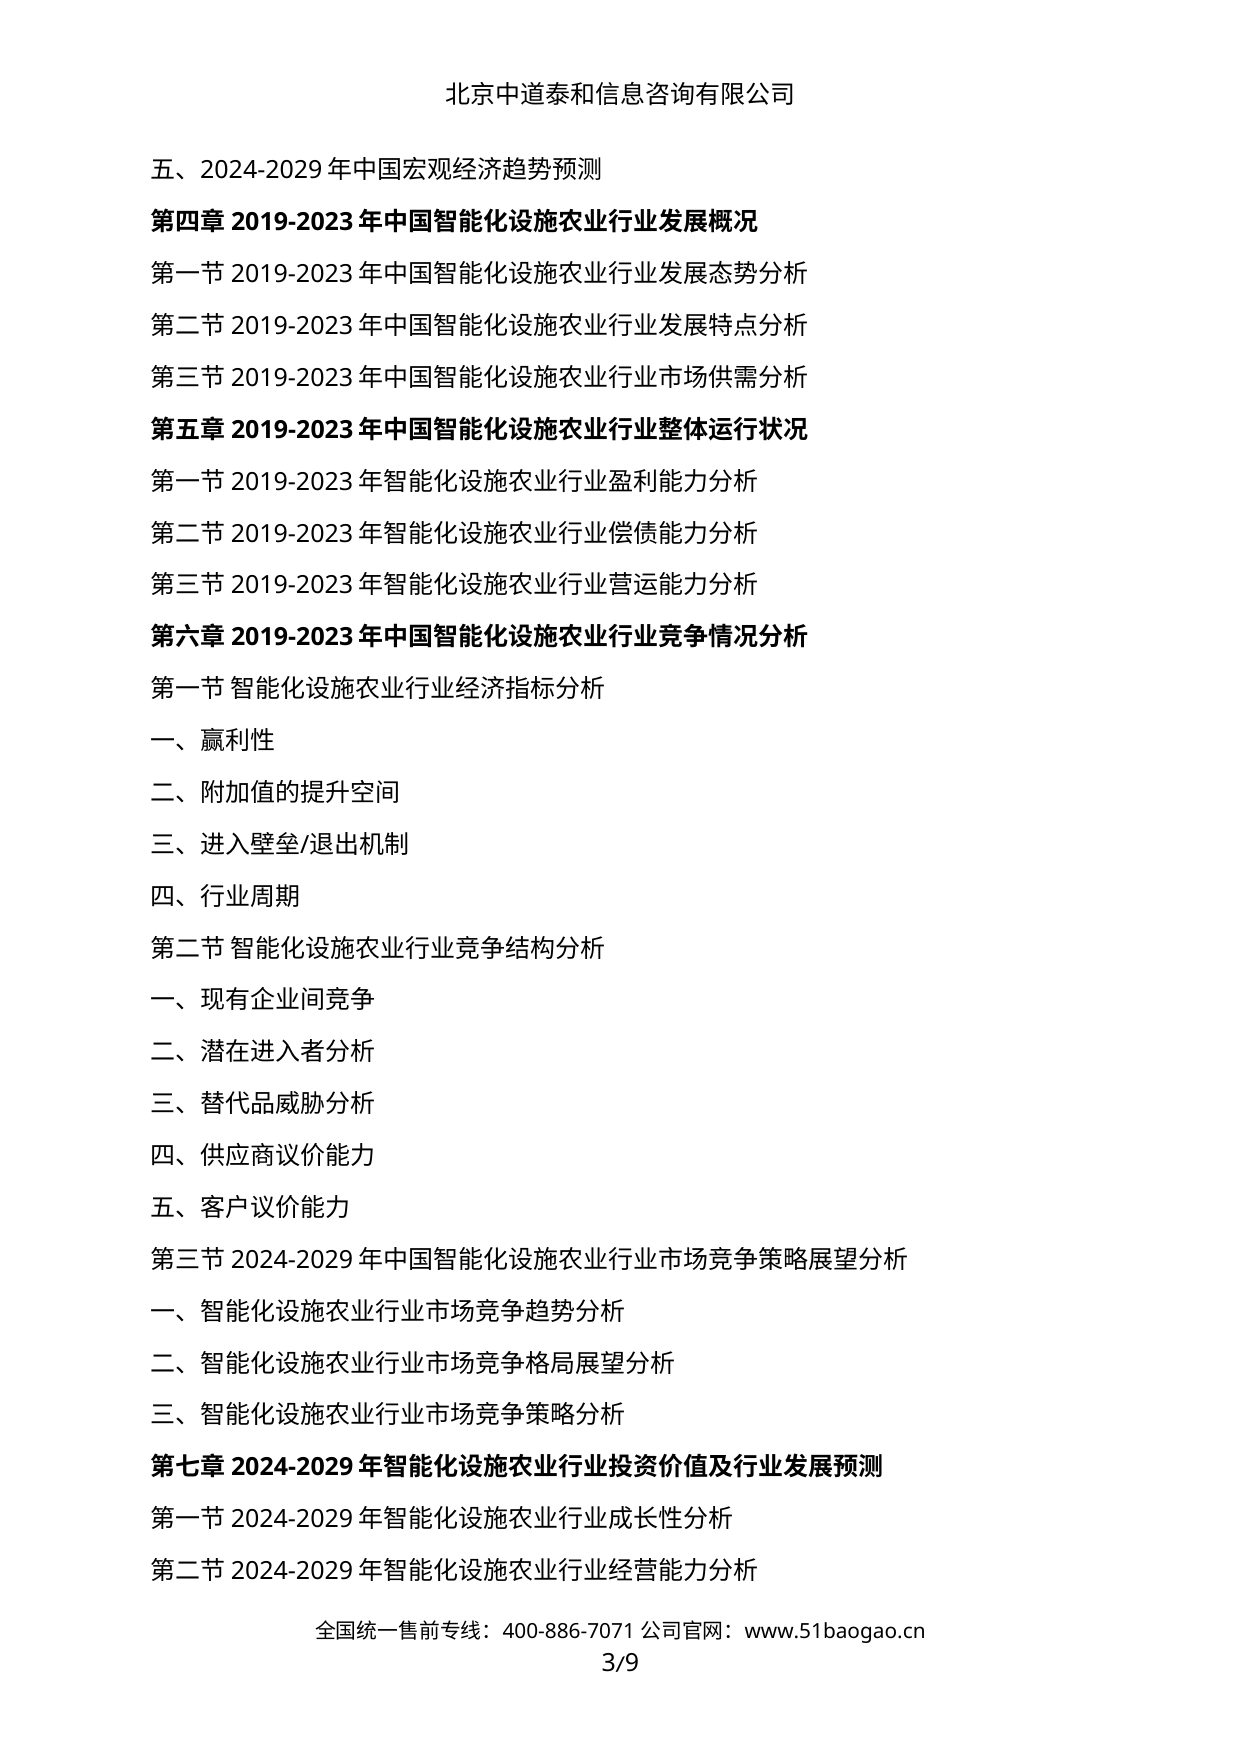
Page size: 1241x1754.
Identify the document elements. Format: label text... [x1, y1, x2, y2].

text 一、现有企业间竞争 [150, 980, 1090, 1016]
text 第一节 2019-2023年智能化设施农业行业盈利能力分析 [150, 461, 1090, 497]
text 第五章 2019-2023年中国智能化设施农业行业整体运行状况 [150, 409, 1090, 446]
text 一、赢利性 [150, 721, 1090, 757]
text 五、2024-2029年中国宏观经济趋势预测 [150, 150, 1090, 186]
text 第一节 2019-2023年中国智能化设施农业行业发展态势分析 [150, 254, 1090, 290]
text 第三节 2019-2023年中国智能化设施农业行业市场供需分析 [150, 357, 1090, 394]
text 第二节 智能化设施农业行业竞争结构分析 [150, 928, 1090, 964]
text 第二节 2024-2029年智能化设施农业行业经营能力分析 [150, 1551, 1090, 1587]
text 三、智能化设施农业行业市场竞争策略分析 [150, 1395, 1090, 1431]
text 二、潜在进入者分析 [150, 1032, 1090, 1068]
text 四、行业周期 [150, 876, 1090, 912]
text 第二节 2019-2023年智能化设施农业行业偿债能力分析 [150, 513, 1090, 549]
text 三、进入壁垒/退出机制 [150, 824, 1090, 861]
text 二、附加值的提升空间 [150, 772, 1090, 809]
text 五、客户议价能力 [150, 1187, 1090, 1224]
text 第三节 2019-2023年智能化设施农业行业营运能力分析 [150, 565, 1090, 601]
text 三、替代品威胁分析 [150, 1084, 1090, 1120]
text 四、供应商议价能力 [150, 1136, 1090, 1172]
text 第六章 2019-2023年中国智能化设施农业行业竞争情况分析 [150, 617, 1090, 653]
text 一、智能化设施农业行业市场竞争趋势分析 [150, 1291, 1090, 1327]
text 二、智能化设施农业行业市场竞争格局展望分析 [150, 1343, 1090, 1379]
text 第七章 2024-2029年智能化设施农业行业投资价值及行业发展预测 [150, 1447, 1090, 1483]
text 第一节 智能化设施农业行业经济指标分析 [150, 669, 1090, 705]
text 第二节 2019-2023年中国智能化设施农业行业发展特点分析 [150, 306, 1090, 342]
text 第一节 2024-2029年智能化设施农业行业成长性分析 [150, 1499, 1090, 1535]
text 第三节 2024-2029年中国智能化设施农业行业市场竞争策略展望分析 [150, 1239, 1090, 1276]
text 第四章 2019-2023年中国智能化设施农业行业发展概况 [150, 202, 1090, 238]
